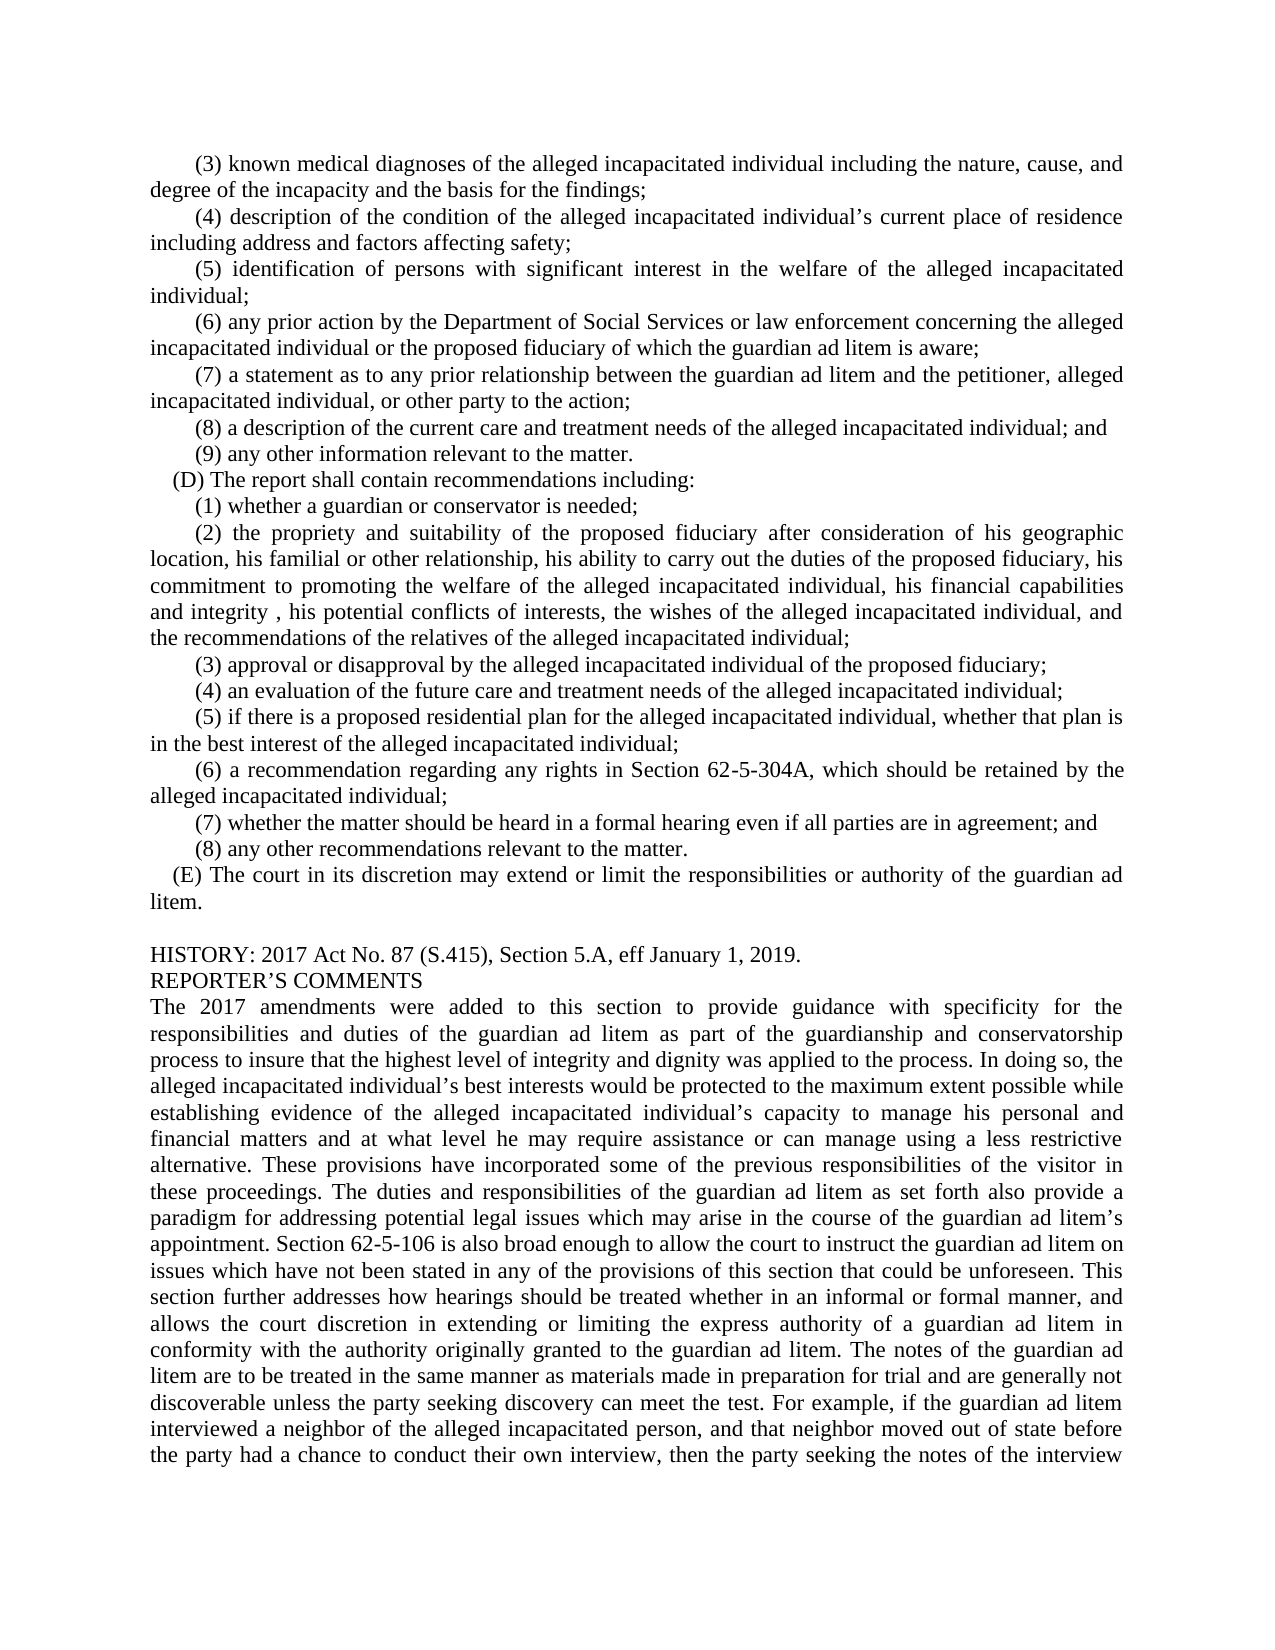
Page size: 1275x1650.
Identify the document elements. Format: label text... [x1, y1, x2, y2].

text (8) a description of the current care and treatment needs of the alleged incapacitated individual; and [150, 413, 1125, 440]
text (5) identification of persons with significant interest in the welfare of the alleged incapacitated individual; [150, 255, 1125, 308]
text (7) whether the matter should be heard in a formal hearing even if all parties are in agreement; and [150, 809, 1125, 835]
text (3) known medical diagnoses of the alleged incapacitated individual including the nature, cause, and degree of the incapacity and the basis for the findings; [150, 150, 1125, 203]
text (6) any prior action by the Department of Social Services or law enforcement concerning the alleged incapacitated individual or the proposed fiduciary of which the guardian ad litem is aware; [150, 308, 1125, 361]
text (E) The court in its discretion may extend or limit the responsibilities or authority of the guardian ad litem. [150, 862, 1125, 914]
text (9) any other information relevant to the matter. [150, 440, 1125, 466]
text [150, 993, 1125, 1468]
text (7) a statement as to any prior relationship between the guardian ad litem and the petitioner, alleged incapacitated individual, or other party to the action; [150, 361, 1125, 413]
text HISTORY: 2017 Act No. 87 (S.415), Section 5.A, eff January 1, 2019. [150, 941, 1125, 967]
text (5) if there is a proposed residential plan for the alleged incapacitated individual, whether that plan is in the best interest of the alleged incapacitated individual; [150, 703, 1125, 756]
text (D) The report shall contain recommendations including: [150, 466, 1125, 493]
text (6) a recommendation regarding any rights in Section 62-5-304A, which should be retained by the alleged incapacitated individual; [150, 756, 1125, 809]
text (3) approval or disapproval by the alleged incapacitated individual of the proposed fiduciary; [150, 651, 1125, 677]
text (1) whether a guardian or conservator is needed; [150, 493, 1125, 519]
text REPORTER’S COMMENTS [150, 967, 1125, 993]
text (4) an evaluation of the future care and treatment needs of the alleged incapacitated individual; [150, 677, 1125, 703]
text (8) any other recommendations relevant to the matter. [150, 835, 1125, 862]
text (4) description of the condition of the alleged incapacitated individual’s current place of residence including address and factors affecting safety; [150, 203, 1125, 255]
text (2) the propriety and suitability of the proposed fiduciary after consideration of his geographic location, his familial or other relationship, his ability to carry out the duties of the proposed fiduciary, his commitment to promoting the welfare of the alleged incapacitated individual, his financial capabilities and integrity , his potential conflicts of interests, the wishes of the alleged incapacitated individual, and the recommendations of the relatives of the alleged incapacitated individual; [150, 519, 1125, 651]
